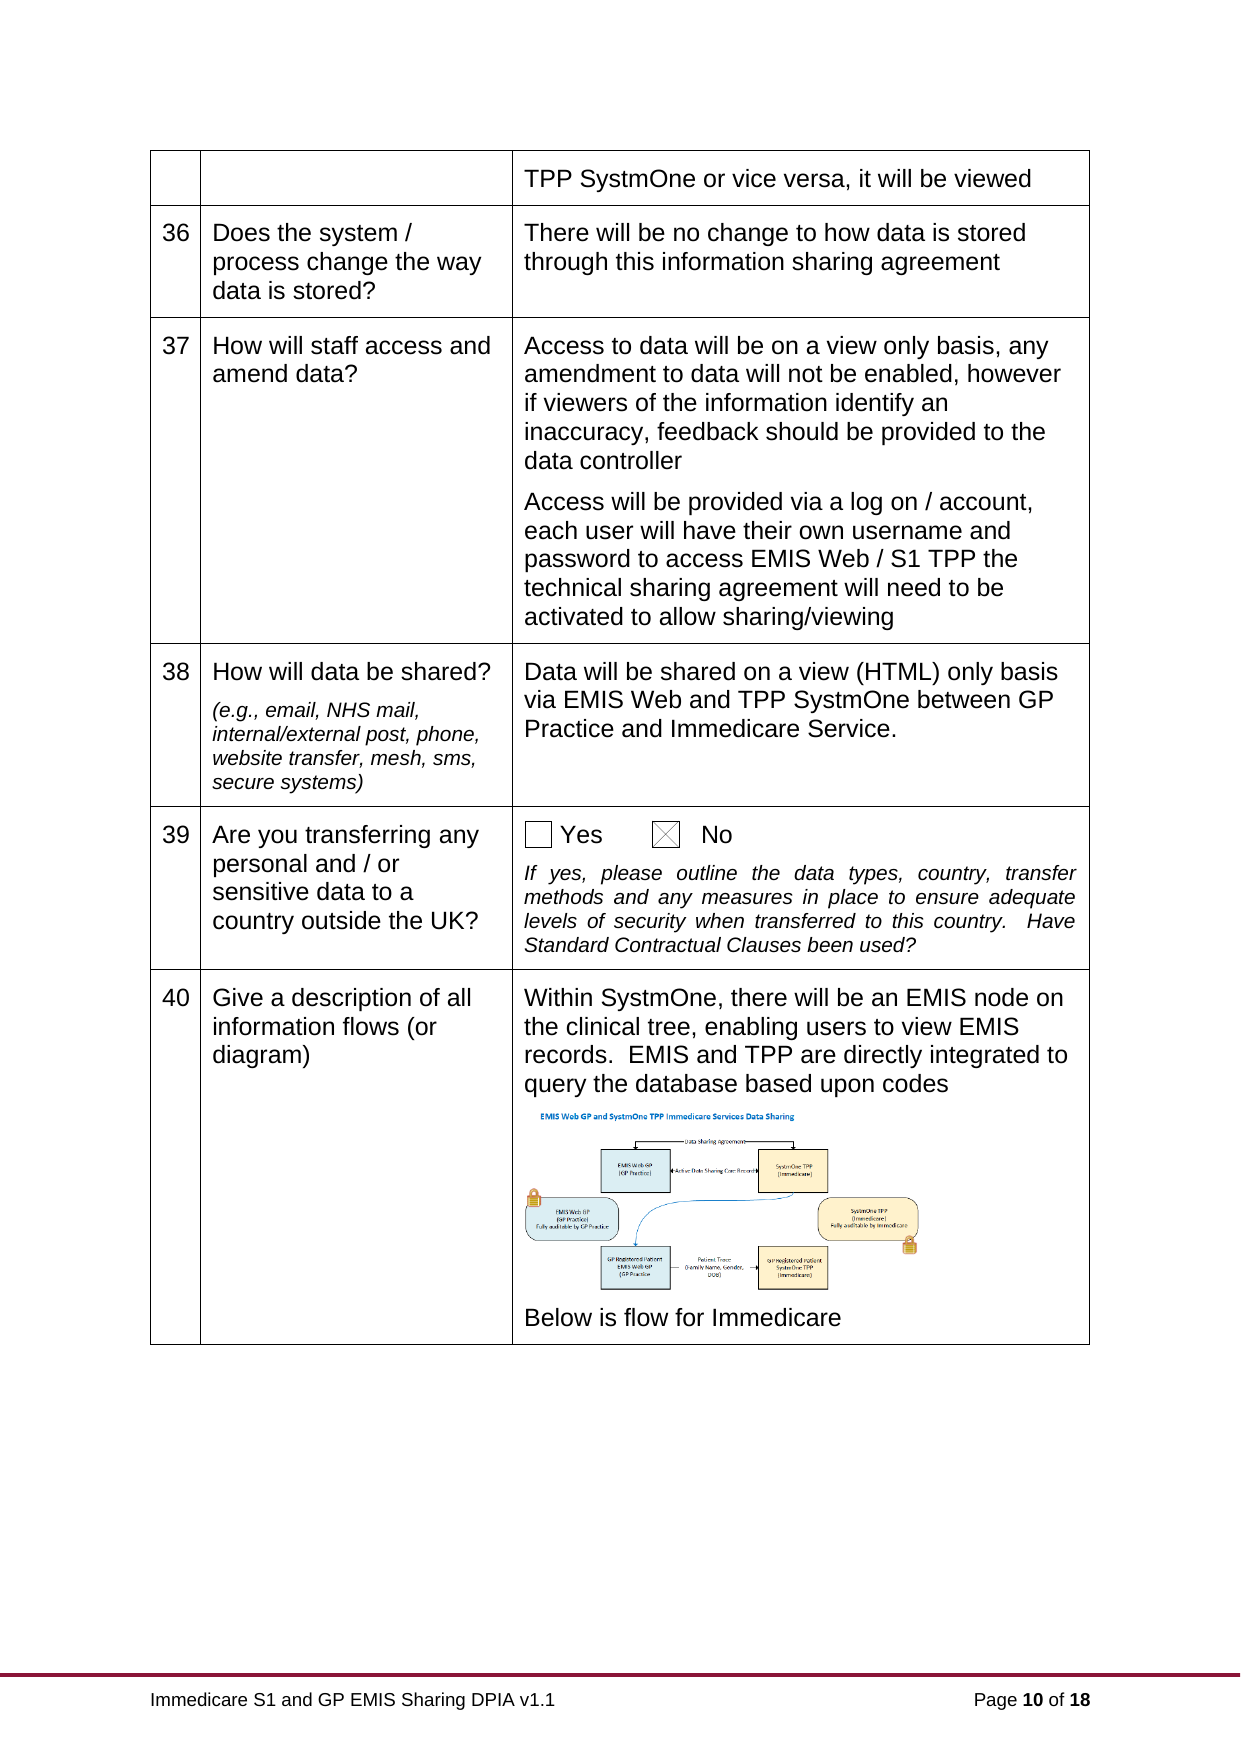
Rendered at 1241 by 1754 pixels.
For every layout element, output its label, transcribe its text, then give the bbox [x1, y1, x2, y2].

table_cell How will data be shared? (e.g., email, NHS mail, internal/external post, phone, website transfer, mesh, sms, secure systems) [201, 644, 512, 806]
table_cell Does the system / process change the way data is stored? [201, 206, 512, 317]
table_cell How will staff access and amend data? [201, 318, 512, 643]
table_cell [201, 151, 512, 205]
table_cell 37 [151, 318, 200, 643]
table_cell Yes No If yes, please outline the data types, country, transfer methods and any measures in place to ensure adequate levels of security when transferred to this country. Have Standard Contractual Clauses been used? [513, 807, 1089, 969]
table_cell Are you transferring any personal and / or sensitive data to a country outside the UK? [201, 807, 512, 969]
table_cell There will be no change to how data is stored through this information sharing agreement [513, 206, 1089, 317]
table_cell 36 [151, 206, 200, 317]
table_cell Access to data will be on a view only basis, any amendment to data will not be enabled, however if viewers of the information identify an inaccuracy, feedback should be provided to the data controller Access will be provided via a log on / account, each user will have their own username and password to access EMIS Web / S1 TPP the technical sharing agreement will need to be activated to allow sharing/viewing [513, 318, 1089, 643]
table_cell 38 [151, 644, 200, 806]
table_cell 35 [151, 151, 200, 205]
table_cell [201, 970, 512, 1344]
table_cell 40 [151, 970, 200, 1344]
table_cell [513, 151, 1089, 205]
table_cell Data will be shared on a view (HTML) only basis via EMIS Web and TPP SystmOne between GP Practice and Immedicare Service. [513, 644, 1089, 806]
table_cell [513, 970, 1089, 1344]
table_cell 39 [151, 807, 200, 969]
picture [523, 1110, 922, 1291]
